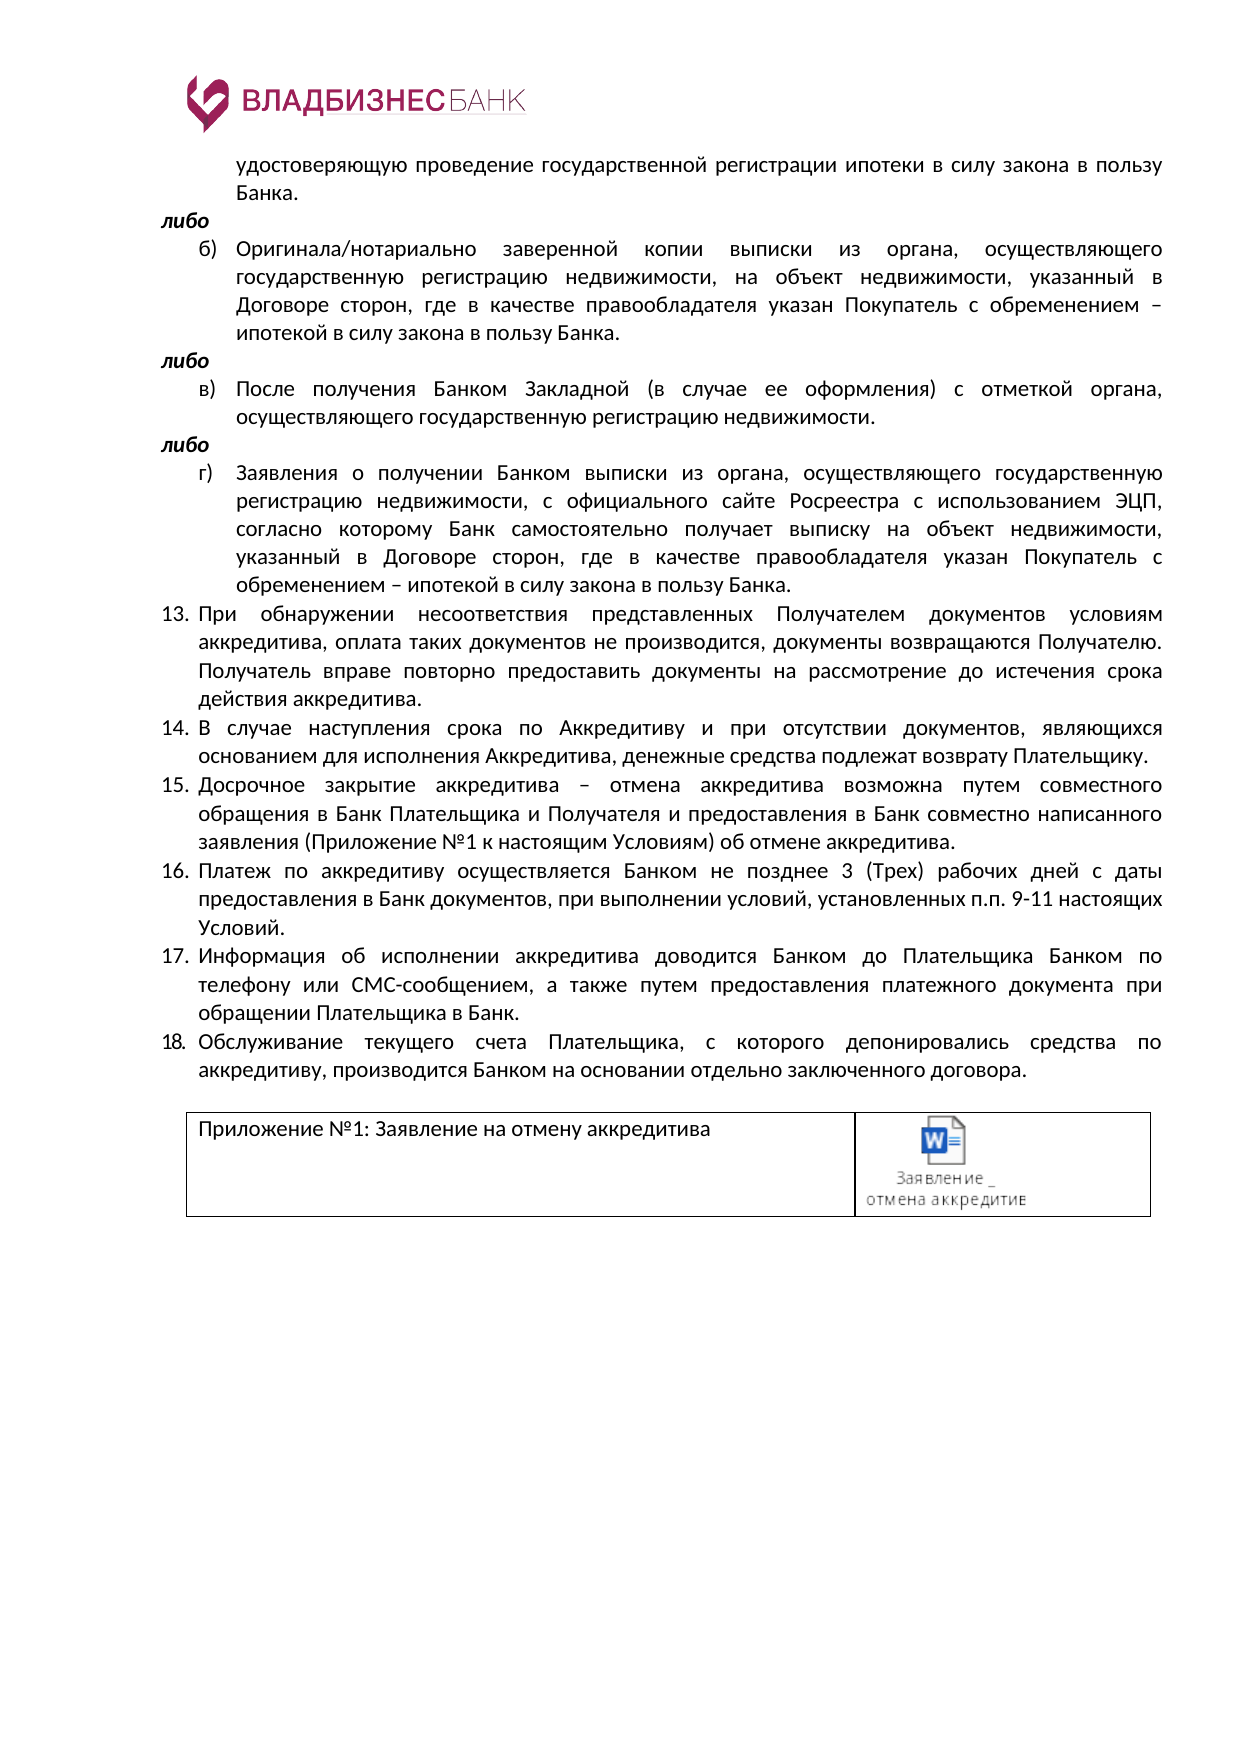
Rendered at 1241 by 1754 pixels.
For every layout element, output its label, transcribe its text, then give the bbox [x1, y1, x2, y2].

text либо [161, 430, 1164, 458]
list Досрочное закрытие аккредитива – отмена аккредитива возможна путем совместного обращения в Банк Плательщика и Получателя и предоставления в Банк совместно написанного заявления (Приложение №1 к настоящим Условиям) об отмене аккредитива. [161, 769, 1164, 855]
list Заявления о получении Банком выписки из органа, осуществляющего государственную регистрацию недвижимости, с официального сайте Росреестра с использованием ЭЦП, согласно которому Банк самостоятельно получает выписку на объект недвижимости, указанный в Договоре сторон, где в качестве правообладателя указан Покупатель с обременением – ипотекой в силу закона в пользу Банка. [198, 458, 1164, 598]
list Оригинала/нотариально заверенной копии выписки из органа, осуществляющего государственную регистрацию недвижимости, на объект недвижимости, указанный в Договоре сторон, где в качестве правообладателя указан Покупатель с обременением – ипотекой в силу закона в пользу Банка. [198, 234, 1164, 346]
list В случае наступления срока по Аккредитиву и при отсутствии документов, являющихся основанием для исполнения Аккредитива, денежные средства подлежат возврату Плательщику. [161, 712, 1164, 769]
table_header [856, 1113, 1150, 1216]
picture [146, 74, 567, 135]
text либо [161, 346, 1164, 374]
text либо [161, 206, 1164, 234]
list Обслуживание текущего счета Плательщика, с которого депонировались средства по аккредитиву, производится Банком на основании отдельно заключенного договора. [161, 1026, 1162, 1083]
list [198, 150, 1164, 206]
table_header Приложение №1: Заявление на отмену аккредитива [187, 1113, 854, 1216]
list Информация об исполнении аккредитива доводится Банком до Плательщика Банком по телефону или СМС-сообщением, а также путем предоставления платежного документа при обращении Плательщика в Банк. [161, 941, 1164, 1026]
list После получения Банком Закладной (в случае ее оформления) с отметкой органа, осуществляющего государственную регистрацию недвижимости. [198, 374, 1164, 430]
list Платеж по аккредитиву осуществляется Банком не позднее 3 (Трех) рабочих дней с даты предоставления в Банк документов, при выполнении условий, установленных п.п. 9-11 настоящих Условий. [161, 855, 1164, 941]
list При обнаружении несоответствия представленных Получателем документов условиям аккредитива, оплата таких документов не производится, документы возвращаются Получателю. Получатель вправе повторно предоставить документы на рассмотрение до истечения срока действия аккредитива. [161, 598, 1164, 712]
